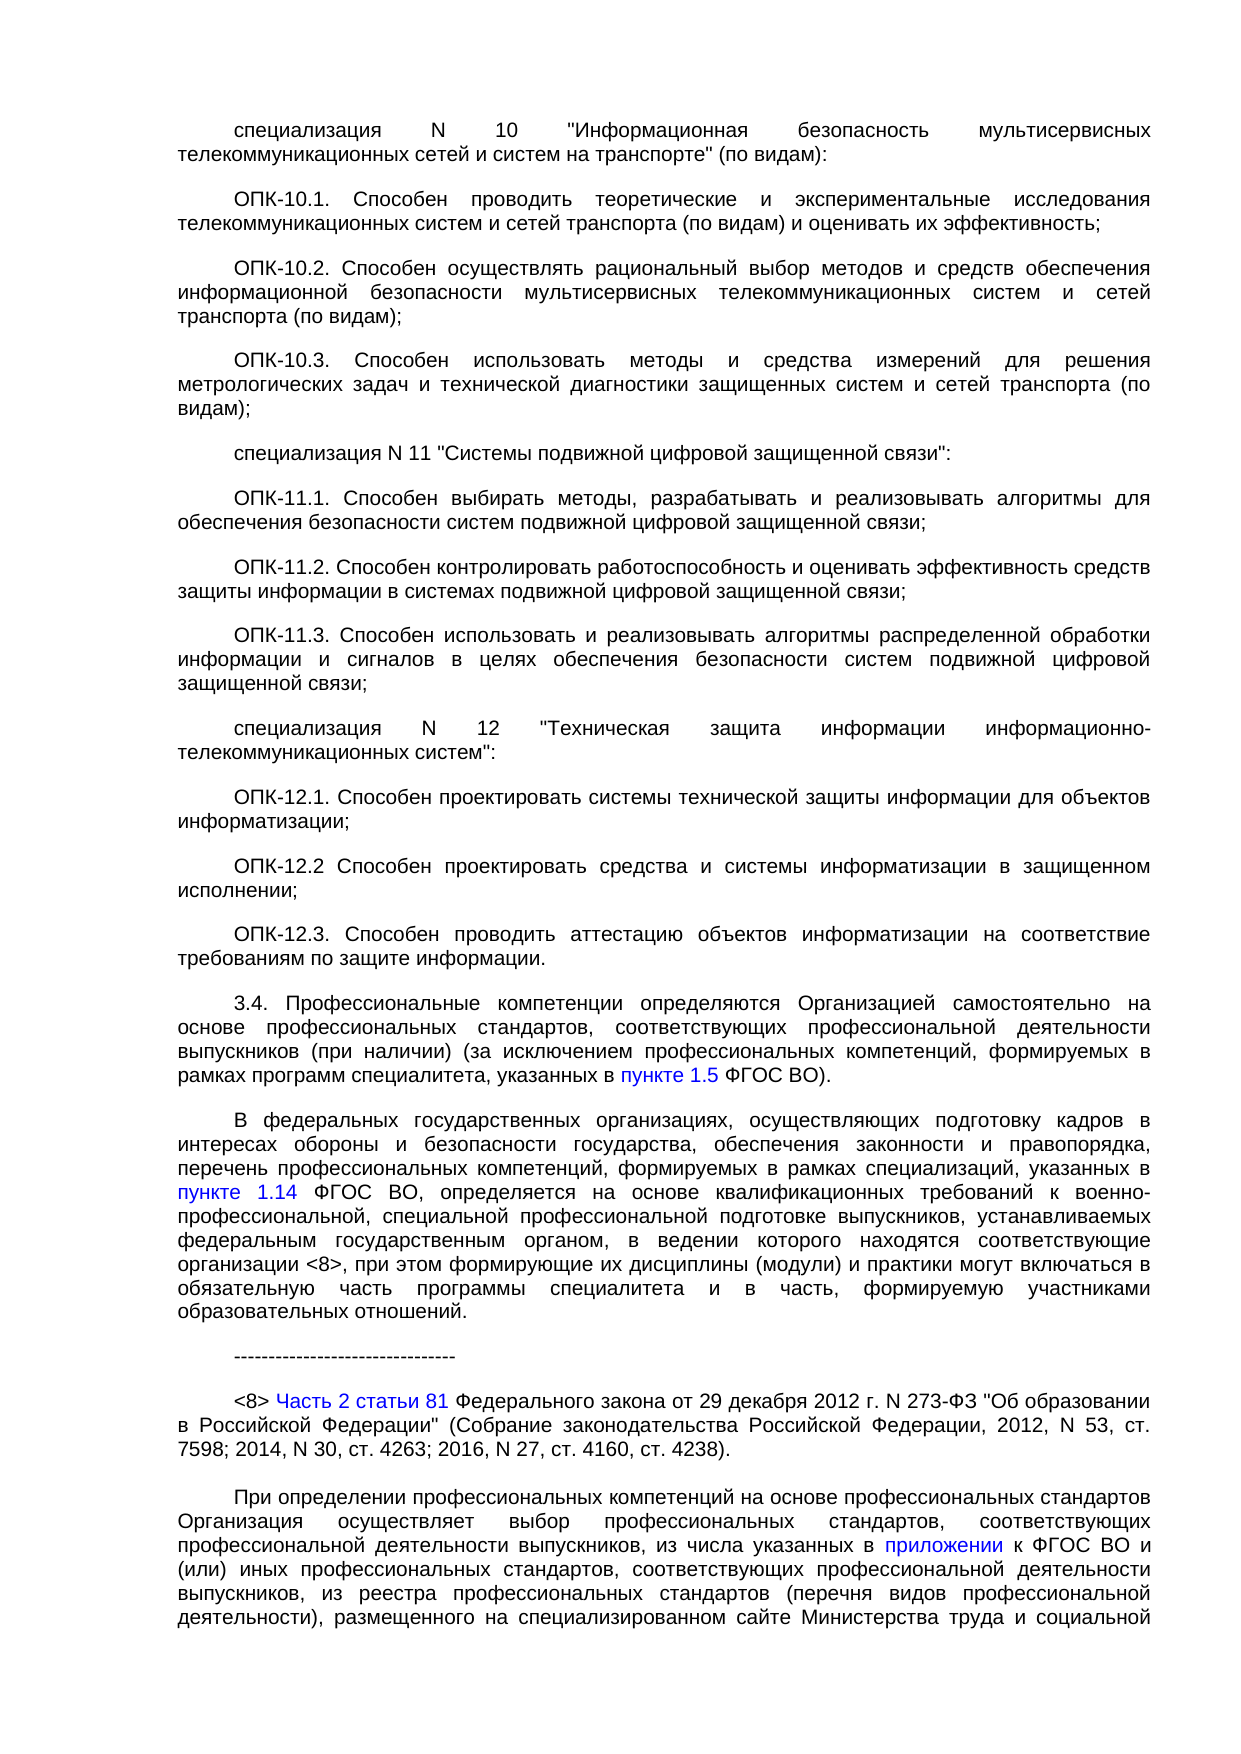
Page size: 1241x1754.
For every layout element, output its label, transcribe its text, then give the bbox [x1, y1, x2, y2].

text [177, 1485, 1152, 1628]
text ОПК-12.1. Способен проектировать системы технической защиты информации для объектов информатизации; [177, 785, 1152, 833]
text <8> Часть 2 статьи 81 Федерального закона от 29 декабря 2012 г. N 273-ФЗ "Об образовании в Российской Федерации" (Собрание законодательства Российской Федерации, 2012, N 53, ст. 7598; 2014, N 30, ст. 4263; 2016, N 27, ст. 4160, ст. 4238). [177, 1389, 1152, 1461]
text ОПК-10.1. Способен проводить теоретические и экспериментальные исследования телекоммуникационных систем и сетей транспорта (по видам) и оценивать их эффективность; [177, 187, 1152, 235]
text ОПК-11.1. Способен выбирать методы, разрабатывать и реализовывать алгоритмы для обеспечения безопасности систем подвижной цифровой защищенной связи; [177, 486, 1152, 534]
text ОПК-10.2. Способен осуществлять рациональный выбор методов и средств обеспечения информационной безопасности мультисервисных телекоммуникационных систем и сетей транспорта (по видам); [177, 256, 1152, 327]
text ОПК-12.2 Способен проектировать средства и системы информатизации в защищенном исполнении; [177, 853, 1152, 901]
text 3.4. Профессиональные компетенции определяются Организацией самостоятельно на основе профессиональных стандартов, соответствующих профессиональной деятельности выпускников (при наличии) (за исключением профессиональных компетенций, формируемых в рамках программ специалитета, указанных в пункте 1.5 ФГОС ВО). [177, 991, 1152, 1087]
text ОПК-11.3. Способен использовать и реализовывать алгоритмы распределенной обработки информации и сигналов в целях обеспечения безопасности систем подвижной цифровой защищенной связи; [177, 623, 1152, 695]
text ОПК-12.3. Способен проводить аттестацию объектов информатизации на соответствие требованиям по защите информации. [177, 922, 1152, 970]
text специализация N 12 "Техническая защита информации информационно-телекоммуникационных систем": [177, 716, 1152, 764]
text ОПК-10.3. Способен использовать методы и средства измерений для решения метрологических задач и технической диагностики защищенных систем и сетей транспорта (по видам); [177, 348, 1152, 420]
text специализация N 11 "Системы подвижной цифровой защищенной связи": [177, 441, 1152, 465]
text специализация N 10 "Информационная безопасность мультисервисных телекоммуникационных сетей и систем на транспорте" (по видам): [177, 118, 1152, 166]
text -------------------------------- [177, 1344, 1152, 1368]
text В федеральных государственных организациях, осуществляющих подготовку кадров в интересах обороны и безопасности государства, обеспечения законности и правопорядка, перечень профессиональных компетенций, формируемых в рамках специализаций, указанных в пункте 1.14 ФГОС ВО, определяется на основе квалификационных требований к военно-профессиональной, специальной профессиональной подготовке выпускников, устанавливаемых федеральным государственным органом, в ведении которого находятся соответствующие организации <8>, при этом формирующие их дисциплины (модули) и практики могут включаться в обязательную часть программы специалитета и в часть, формируемую участниками образовательных отношений. [177, 1108, 1152, 1323]
text ОПК-11.2. Способен контролировать работоспособность и оценивать эффективность средств защиты информации в системах подвижной цифровой защищенной связи; [177, 554, 1152, 602]
